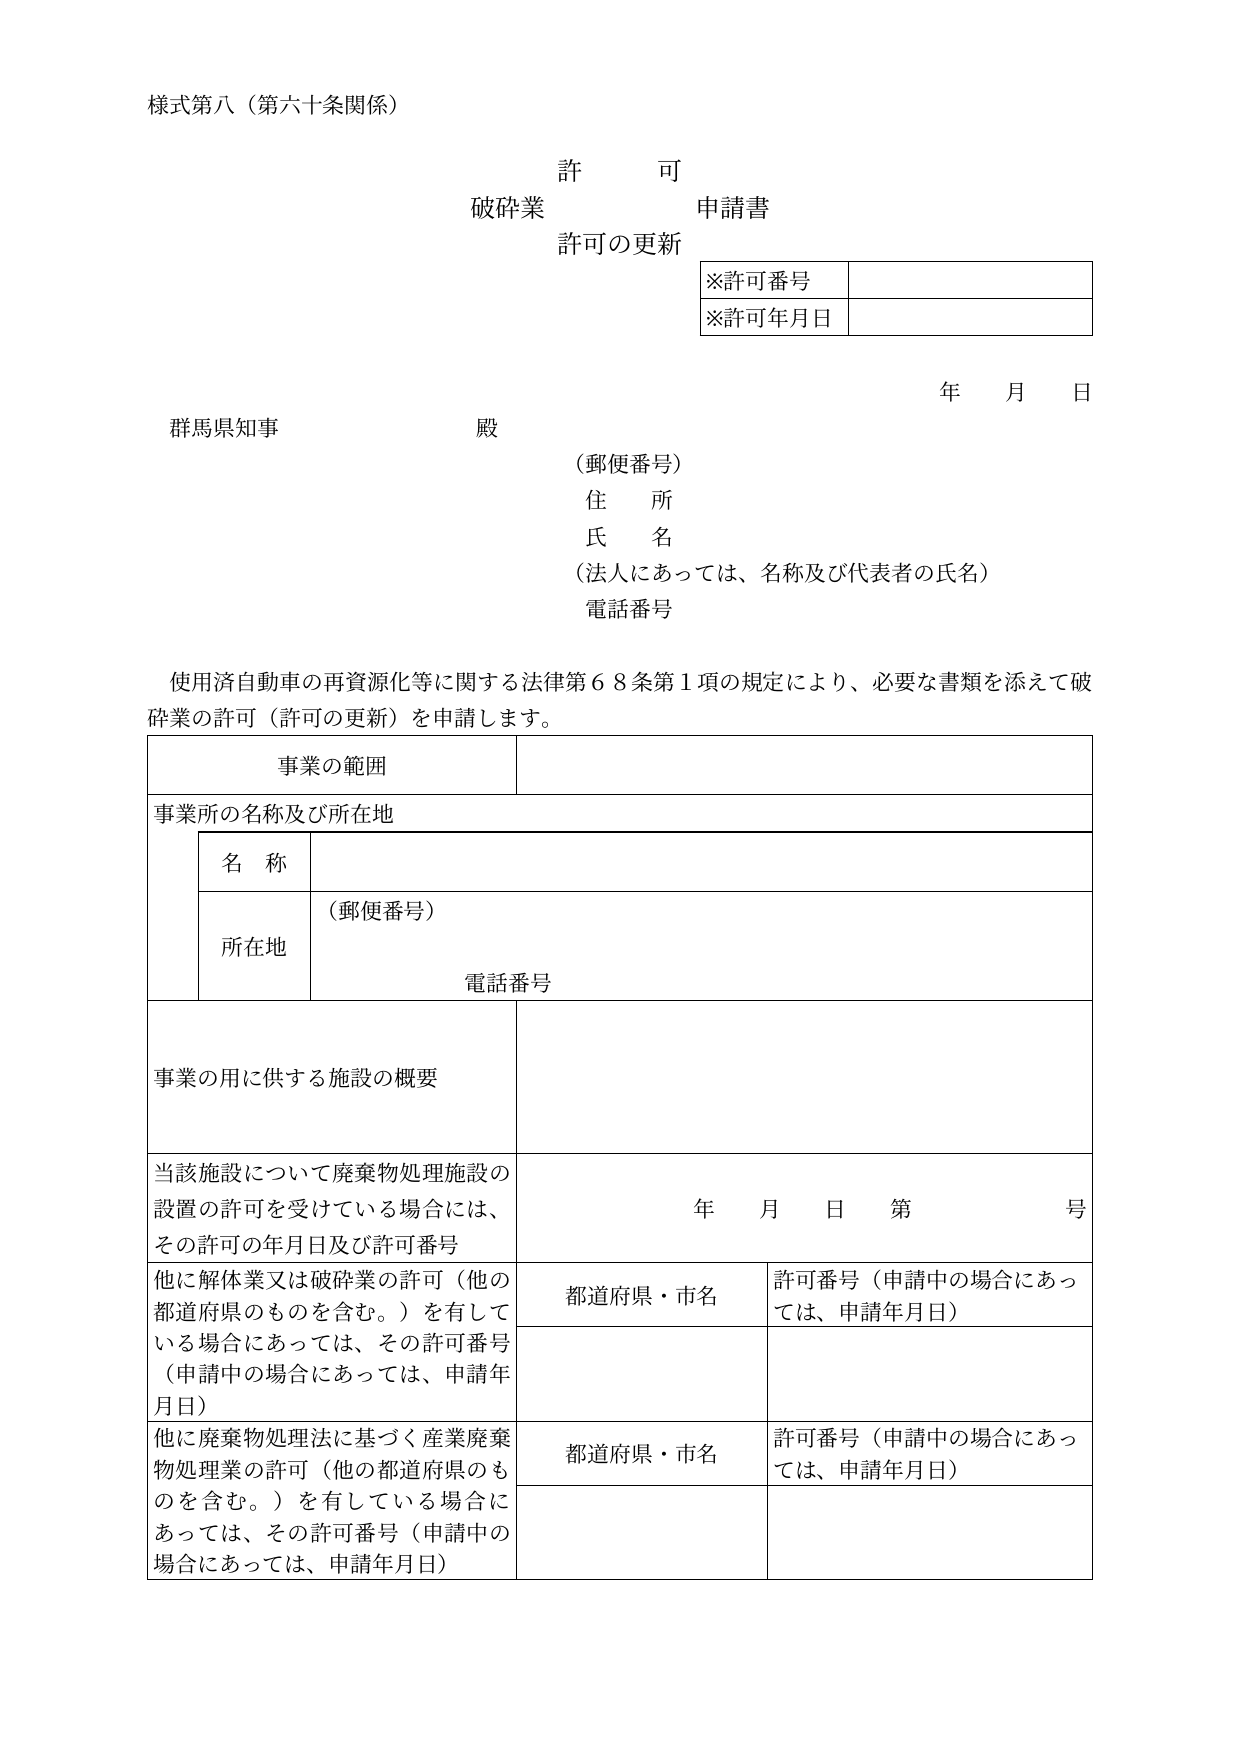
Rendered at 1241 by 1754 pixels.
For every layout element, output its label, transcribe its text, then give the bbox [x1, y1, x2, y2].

table_cell 許可番号（申請中の場合にあっては、申請年月日） [768, 1422, 1092, 1484]
table_cell [849, 299, 1092, 335]
table_cell 他に解体業又は破砕業の許可（他の都道府県のものを含む。）を有している場合にあっては、その許可番号（申請中の場合にあっては、申請年月日） [148, 1263, 516, 1421]
table_cell [768, 1327, 1092, 1421]
table_cell 許可番号（申請中の場合にあっては、申請年月日） [768, 1263, 1092, 1326]
table_cell [517, 1327, 767, 1421]
table_cell [311, 833, 1092, 891]
table_cell 他に廃棄物処理法に基づく産業廃棄物処理業の許可（他の都道府県のものを含む。）を有している場合にあっては、その許可番号（申請中の場合にあっては、申請年月日） [148, 1422, 516, 1579]
table_header [517, 736, 1092, 794]
table_cell [768, 1486, 1092, 1579]
text 氏 名 [148, 518, 1092, 554]
table_cell ※許可年月日 [701, 299, 848, 335]
table_cell [148, 831, 198, 1000]
table_cell 所在地 [199, 892, 310, 1000]
table_header [849, 262, 1092, 298]
table_cell 都道府県・市名 [517, 1263, 767, 1326]
text 住 所 [148, 481, 1092, 518]
table_header 事業の範囲 [148, 736, 516, 794]
table_cell [517, 1486, 767, 1579]
table_cell [517, 1001, 1092, 1152]
text 許 可 [148, 152, 1092, 188]
text （郵便番号） [148, 445, 1092, 481]
table_cell （郵便番号） 電話番号 [311, 892, 1092, 1000]
table_cell 都道府県・市名 [517, 1422, 767, 1484]
text 使用済自動車の再資源化等に関する法律第６８条第１項の規定により、必要な書類を添えて破砕業の許可（許可の更新）を申請します。 [148, 663, 1092, 735]
table_cell 年 月 日 第 号 [517, 1154, 1092, 1262]
table_header ※許可番号 [701, 262, 848, 298]
table_cell 事業所の名称及び所在地 [148, 795, 1092, 831]
table_cell 当該施設について廃棄物処理施設の設置の許可を受けている場合には、その許可の年月日及び許可番号 [148, 1154, 516, 1262]
text 許可の更新 [148, 224, 1092, 261]
text 電話番号 [148, 590, 1092, 626]
text 群馬県知事 殿 [148, 409, 1092, 445]
text （法人にあっては、名称及び代表者の氏名） [148, 554, 1092, 590]
table_cell 事業の用に供する施設の概要 [148, 1001, 516, 1152]
text 破砕業 申請書 [148, 188, 1092, 224]
text 年 月 日 [148, 373, 1092, 409]
table_cell 名 称 [199, 833, 310, 891]
